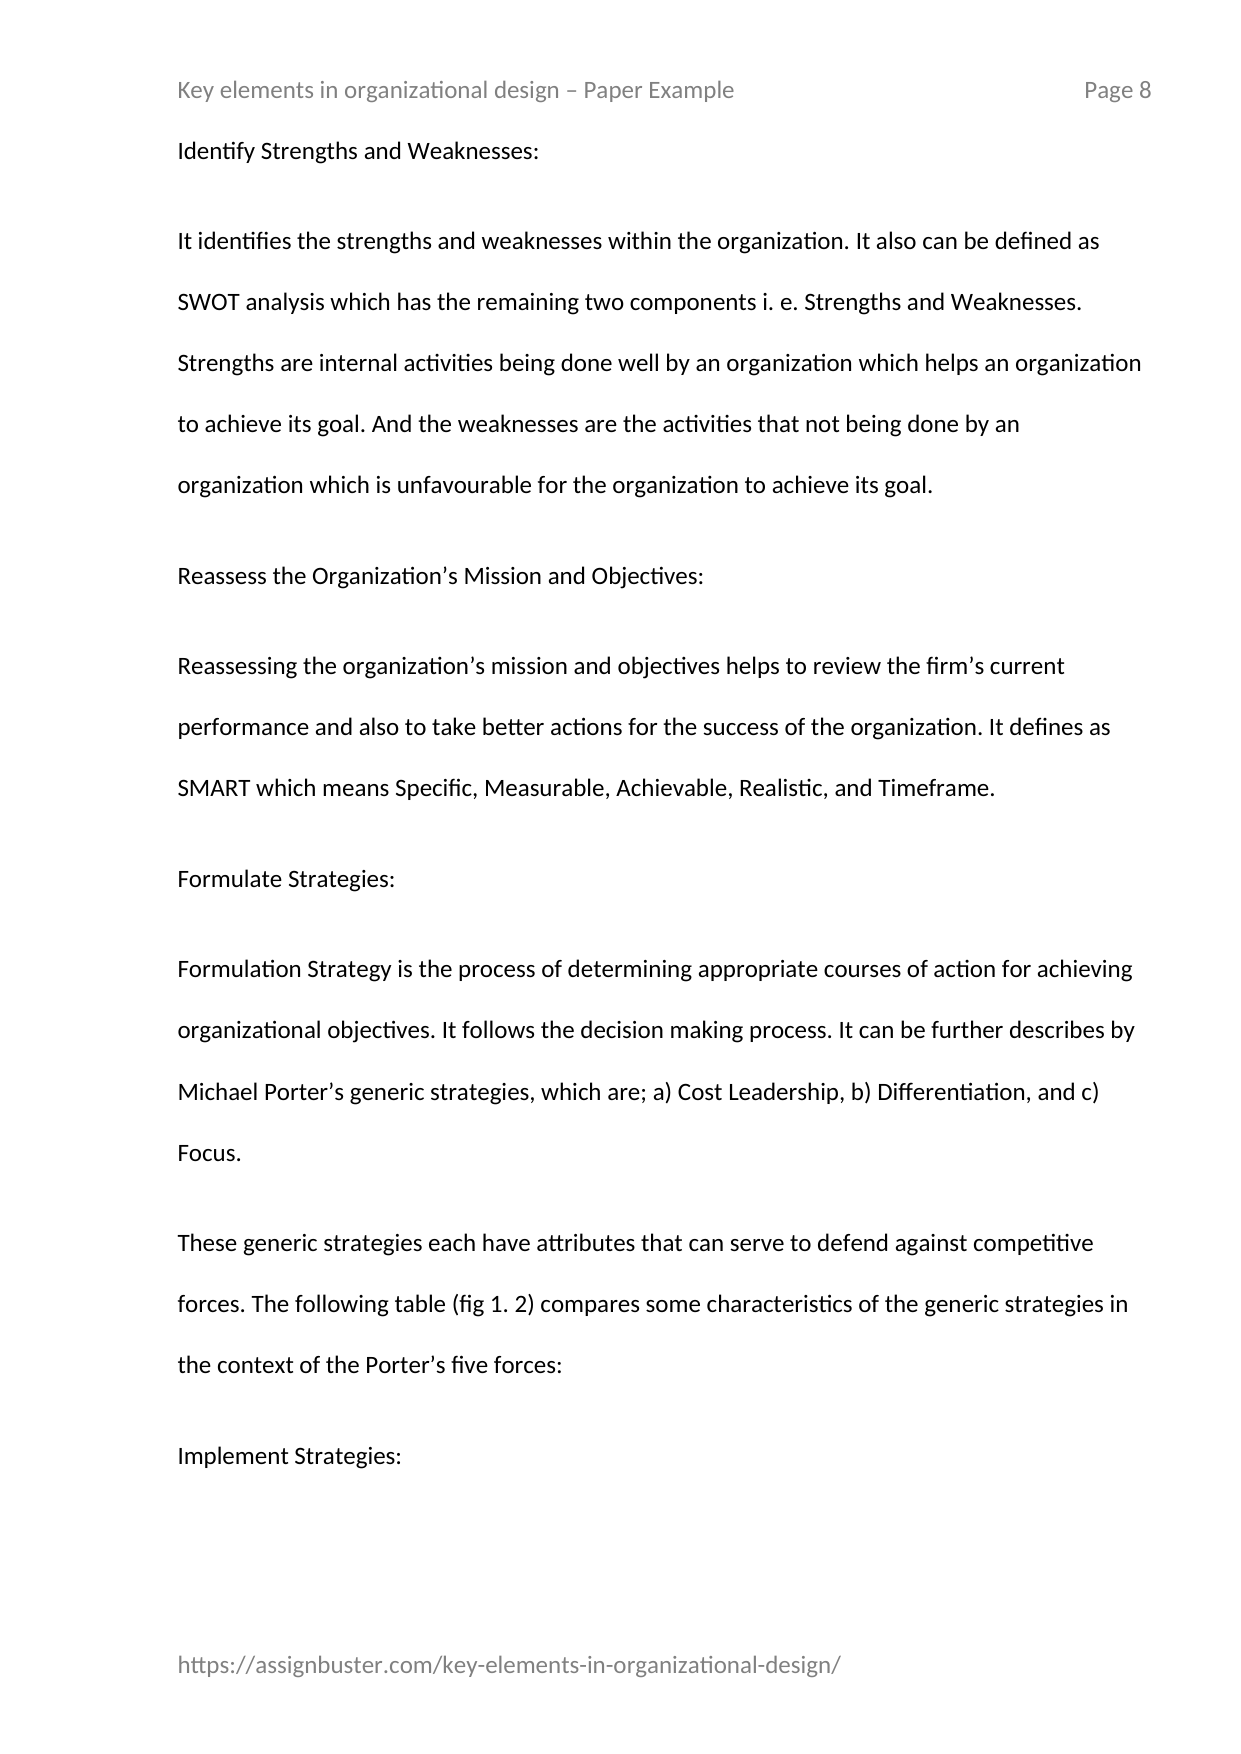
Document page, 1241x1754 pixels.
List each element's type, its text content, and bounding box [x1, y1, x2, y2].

text Reassessing the organization’s mission and objectives helps to review the firm’s current performance and also to take better actions for the success of the organization. It defines as SMART which means Specific, Measurable, Achievable, Realistic, and Timeframe. [177, 651, 1152, 803]
text It identifies the strengths and weaknesses within the organization. It also can be defined as SWOT analysis which has the remaining two components i. e. Strengths and Weaknesses. Strengths are internal activities being done well by an organization which helps an organization to achieve its goal. And the weaknesses are the activities that not being done by an organization which is unfavourable for the organization to achieve its goal. [177, 225, 1152, 500]
text Formulate Strategies: [177, 863, 1152, 894]
text Identify Strengths and Weaknesses: [177, 135, 1152, 165]
text Implement Strategies: [177, 1440, 1152, 1470]
text Reassess the Organization’s Mission and Objectives: [177, 560, 1152, 591]
text Formulation Strategy is the process of determining appropriate courses of action for achieving organizational objectives. It follows the decision making process. It can be further describes by Michael Porter’s generic strategies, which are; a) Cost Leadership, b) Differentiation, and c) Focus. [177, 954, 1152, 1167]
text These generic strategies each have attributes that can serve to defend against competitive forces. The following table (fig 1. 2) compares some characteristics of the generic strategies in the context of the Porter’s five forces: [177, 1227, 1152, 1380]
